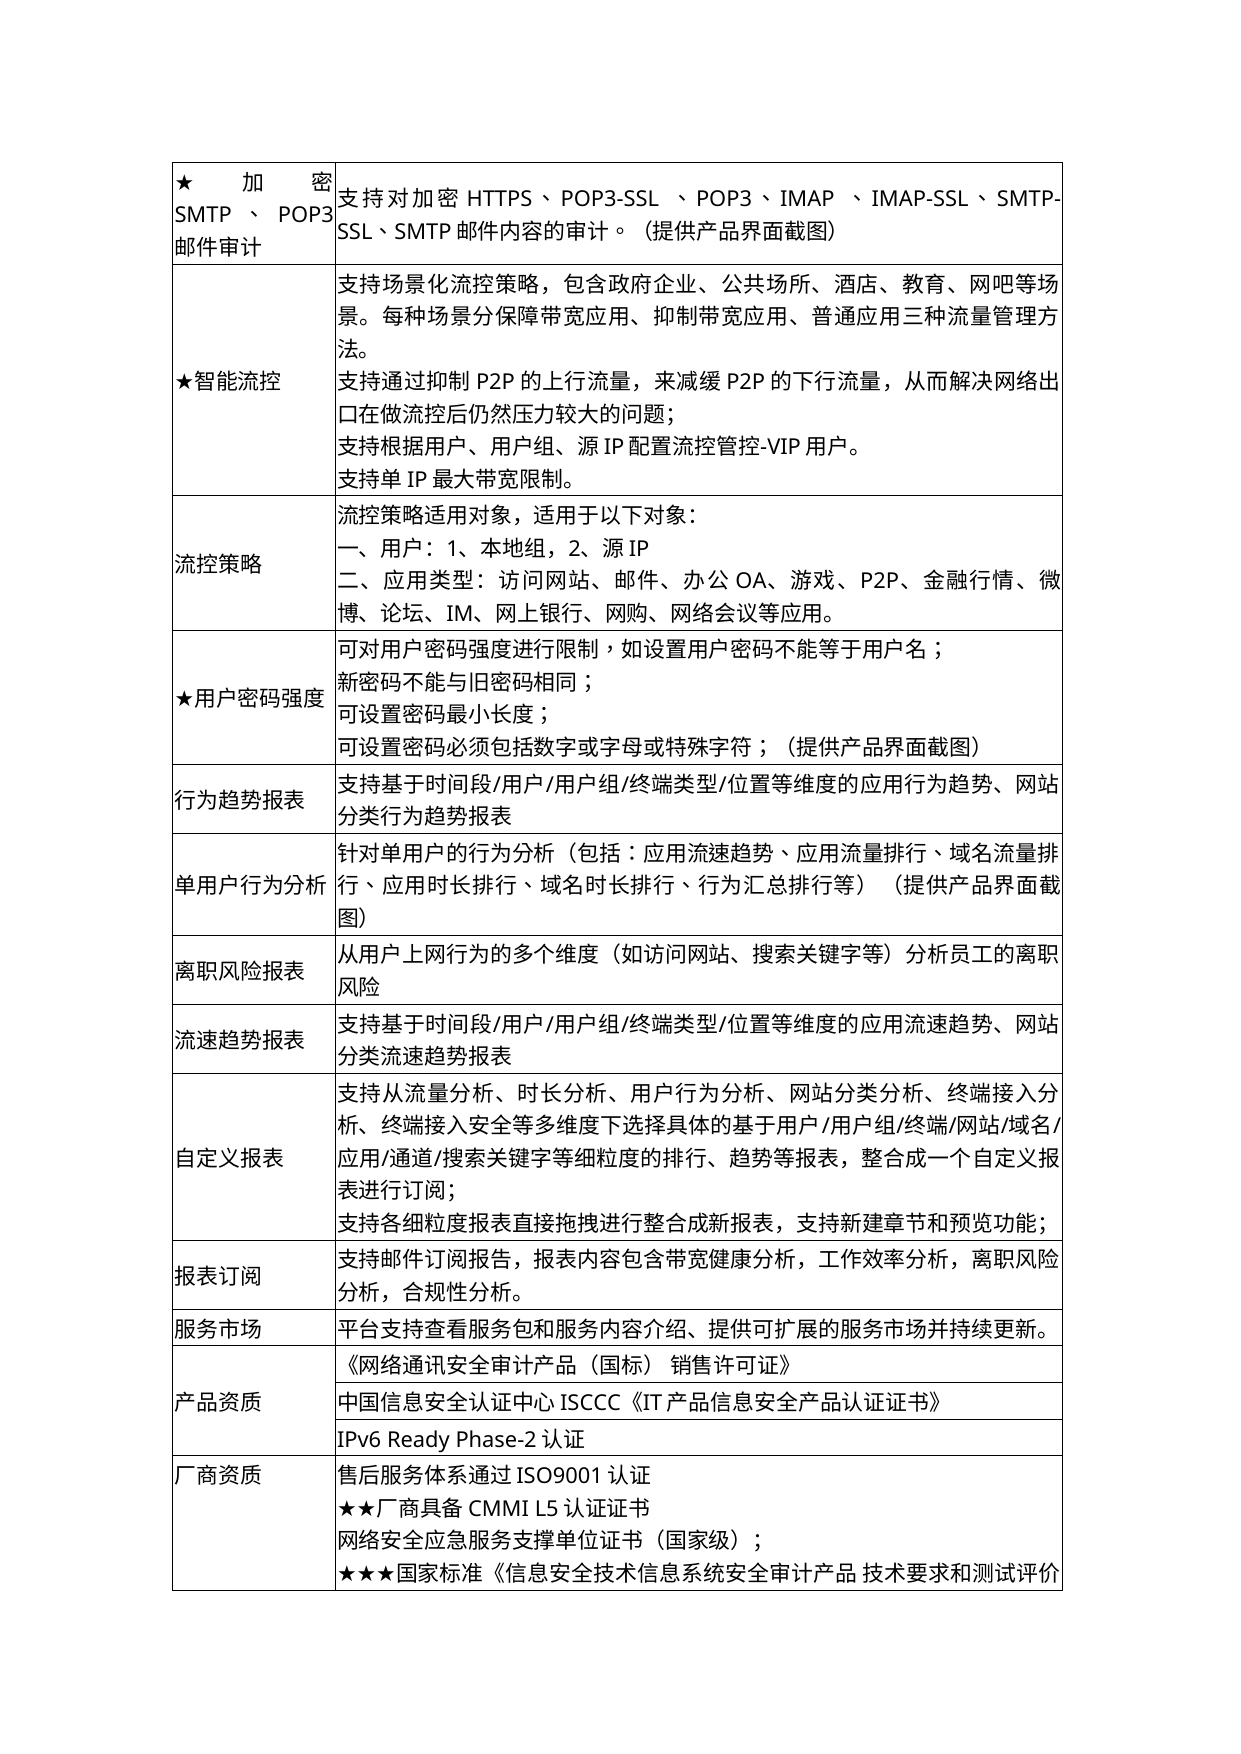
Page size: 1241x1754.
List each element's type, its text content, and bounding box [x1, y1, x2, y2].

table_cell 支持对加密HTTPS、POP3-SSL 、POP3、IMAP 、IMAP-SSL、SMTP-SSL、SMTP邮件内容的审计。（提供产品界面截图） [336, 163, 1062, 264]
table_cell 支持场景化流控策略，包含政府企业、公共场所、酒店、教育、网吧等场景。每种场景分保障带宽应用、抑制带宽应用、普通应用三种流量管理方法。 支持通过抑制P2P的上行流量，来减缓P2P的下行流量，从而解决网络出口在做流控后仍然压力较大的问题； 支持根据用户、用户组、源IP配置流控管控-VIP用户。 支持单IP最大带宽限制。 [336, 265, 1062, 495]
table_cell 支持从流量分析、时长分析、用户行为分析、网站分类分析、终端接入分析、终端接入安全等多维度下选择具体的基于用户/用户组/终端/网站/域名/应用/通道/搜索关键字等细粒度的排行、趋势等报表，整合成一个自定义报表进行订阅； 支持各细粒度报表直接拖拽进行整合成新报表，支持新建章节和预览功能； [336, 1074, 1062, 1239]
table_cell 产品资质 [173, 1346, 335, 1455]
table_cell ★用户密码强度 [173, 631, 335, 764]
table_cell 离职风险报表 [173, 936, 335, 1004]
table_cell 支持基于时间段/用户/用户组/终端类型/位置等维度的应用流速趋势、网站分类流速趋势报表 [336, 1005, 1062, 1073]
table_cell 支持基于时间段/用户/用户组/终端类型/位置等维度的应用行为趋势、网站分类行为趋势报表 [336, 765, 1062, 833]
table_cell ★智能流控 [173, 265, 335, 495]
table_cell 流控策略适用对象，适用于以下对象： 一、用户：1、本地组，2、源IP 二、应用类型：访问网站、邮件、办公OA、游戏、P2P、金融行情、微博、论坛、IM、网上银行、网购、网络会议等应用。 [336, 496, 1062, 629]
table_cell 厂商资质 [173, 1456, 335, 1589]
table_cell 平台支持查看服务包和服务内容介绍、提供可扩展的服务市场并持续更新。 [336, 1310, 1062, 1345]
table_cell ★加密SMTP、POP3邮件审计 [173, 163, 335, 264]
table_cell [336, 1456, 1062, 1589]
table_cell 可对用户密码强度进行限制，如设置用户密码不能等于用户名； 新密码不能与旧密码相同； 可设置密码最小长度； 可设置密码必须包括数字或字母或特殊字符；（提供产品界面截图） [336, 631, 1062, 764]
table_cell 报表订阅 [173, 1241, 335, 1309]
table_cell 支持邮件订阅报告，报表内容包含带宽健康分析，工作效率分析，离职风险分析，合规性分析。 [336, 1241, 1062, 1309]
table_cell 针对单用户的行为分析（包括：应用流速趋势、应用流量排行、域名流量排行、应用时长排行、域名时长排行、行为汇总排行等）（提供产品界面截图） [336, 834, 1062, 934]
table_cell IPv6 Ready Phase-2认证 [336, 1420, 1062, 1455]
table_cell 服务市场 [173, 1310, 335, 1345]
table_cell 行为趋势报表 [173, 765, 335, 833]
table_cell 从用户上网行为的多个维度（如访问网站、搜索关键字等）分析员工的离职风险 [336, 936, 1062, 1004]
table_cell 《网络通讯安全审计产品（国标） 销售许可证》 [336, 1346, 1062, 1382]
table_cell 单用户行为分析 [173, 834, 335, 934]
table_cell 自定义报表 [173, 1074, 335, 1239]
table_cell 流控策略 [173, 496, 335, 629]
table_cell 流速趋势报表 [173, 1005, 335, 1073]
table_cell 中国信息安全认证中心ISCCC《IT产品信息安全产品认证证书》 [336, 1383, 1062, 1419]
